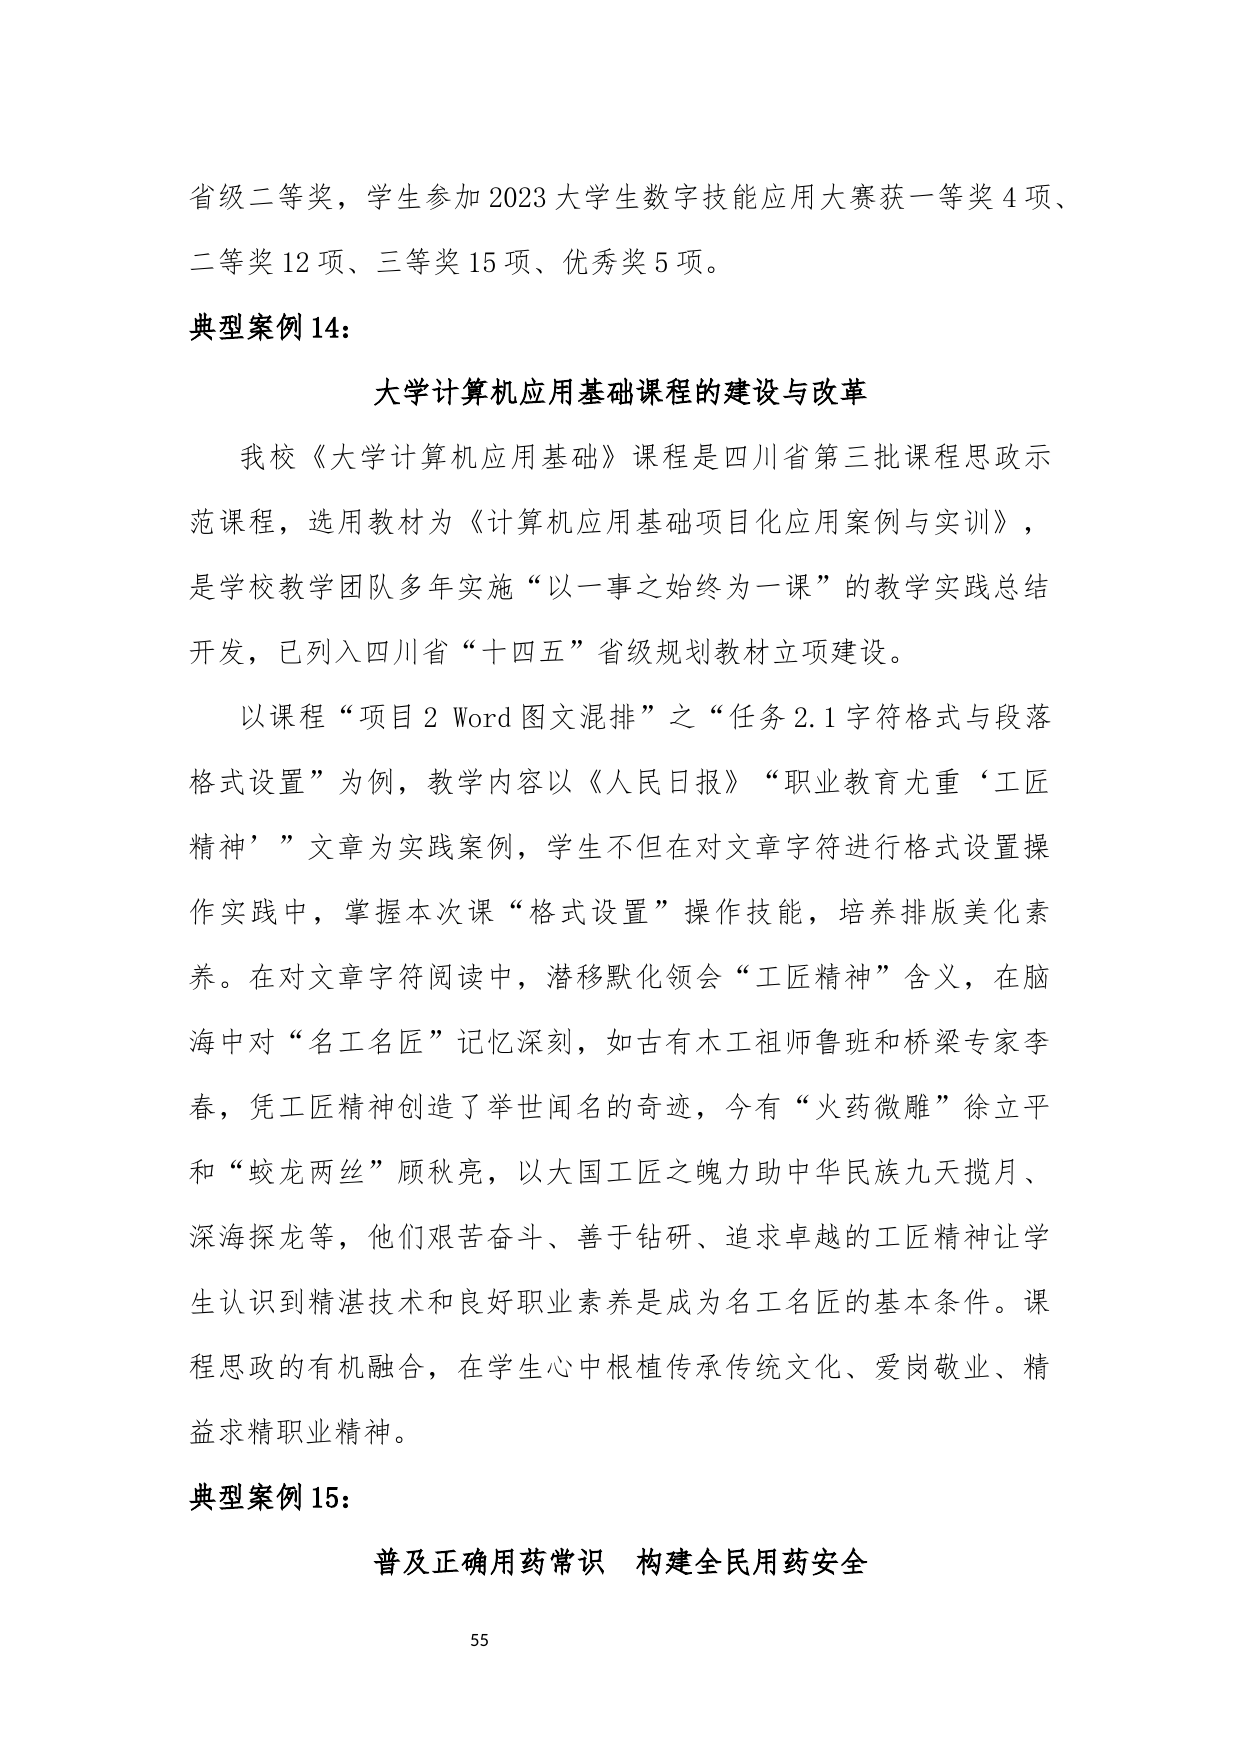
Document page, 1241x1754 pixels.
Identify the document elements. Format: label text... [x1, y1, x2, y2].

text 普及正确用药常识 构建全民用药安全 [187, 1527, 1053, 1592]
text 大学计算机应用基础课程的建设与改革 [187, 357, 1053, 422]
text 典型案例15： [187, 1462, 1053, 1527]
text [187, 162, 1053, 292]
text 典型案例14： [187, 292, 1053, 357]
text 以课程“项目2 Word图文混排”之“任务2.1字符格式与段落格式设置”为例，教学内容以《人民日报》“职业教育尤重‘工匠精神’”文章为实践案例，学生不但在对文章字符进行格式设置操作实践中，掌握本次课“格式设置”操作技能，培养排版美化素养。在对文章字符阅读中，潜移默化领会“工匠精神”含义，在脑海中对“名工名匠”记忆深刻，如古有木工祖师鲁班和桥梁专家李春，凭工匠精神创造了举世闻名的奇迹，今有“火药微雕”徐立平和“蛟龙两丝”顾秋亮，以大国工匠之魄力助中华民族九天揽月、深海探龙等，他们艰苦奋斗、善于钻研、追求卓越的工匠精神让学生认识到精湛技术和良好职业素养是成为名工名匠的基本条件。课程思政的有机融合，在学生心中根植传承传统文化、爱岗敬业、精益求精职业精神。 [187, 682, 1053, 1462]
text 我校《大学计算机应用基础》课程是四川省第三批课程思政示范课程，选用教材为《计算机应用基础项目化应用案例与实训》，是学校教学团队多年实施“以一事之始终为一课”的教学实践总结开发，已列入四川省“十四五”省级规划教材立项建设。 [187, 422, 1053, 682]
